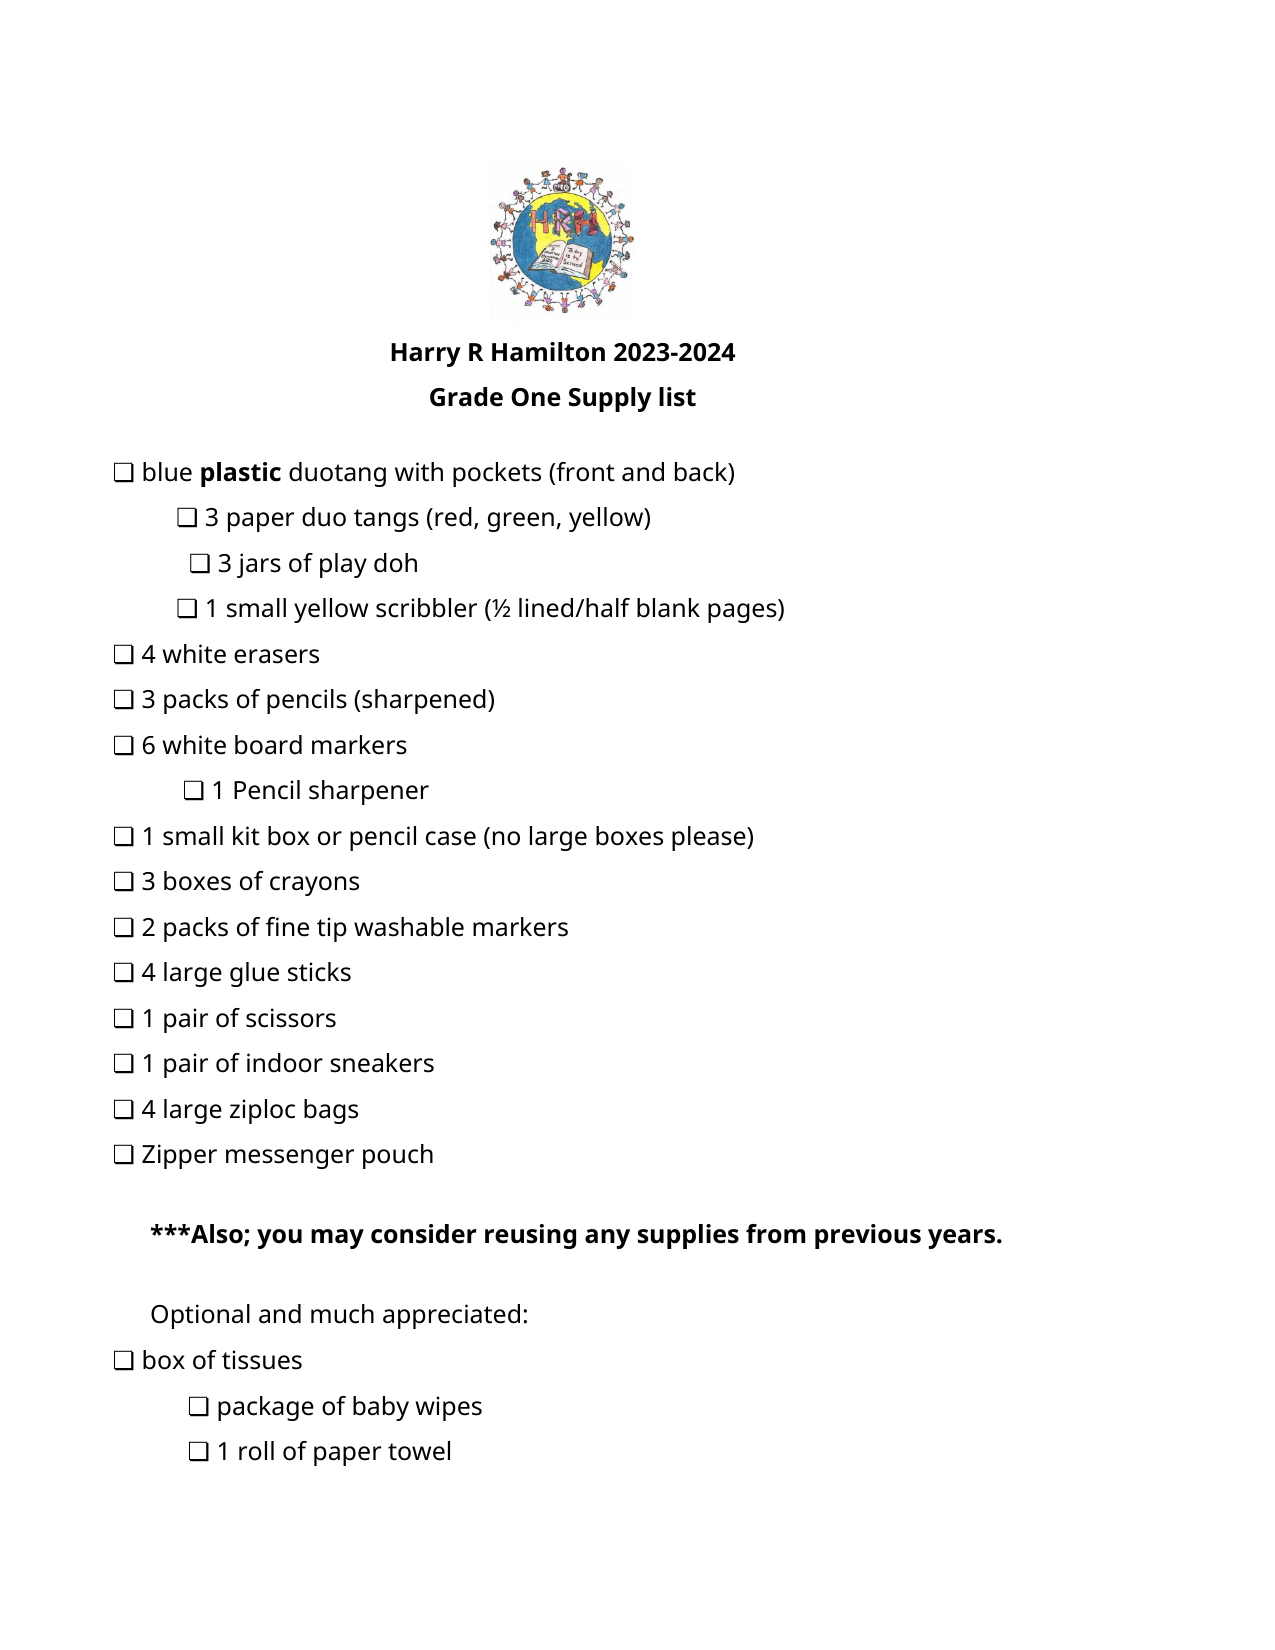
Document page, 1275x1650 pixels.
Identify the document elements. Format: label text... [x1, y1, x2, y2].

picture [489, 161, 636, 323]
text ❏ package of baby wipes [187, 1388, 854, 1422]
text ❏ 3 paper duo tangs (red, green, yellow) [150, 500, 854, 534]
text Harry R Hamilton 2023-2024 [0, 334, 1134, 368]
text ***Also; you may consider reusing any supplies from previous years. [150, 1217, 1121, 1251]
text ❏ 1 roll of paper towel [187, 1434, 854, 1496]
text ❏ 1 small kit box or pencil case (no large boxes please) [112, 818, 1012, 852]
text ❏ blue plastic duotang with pockets (front and back) [112, 454, 1144, 488]
text ❏ 3 boxes of crayons [112, 864, 854, 898]
text ❏ 4 large glue sticks [112, 955, 854, 989]
text ❏ 6 white board markers [112, 727, 854, 761]
text ❏ 3 packs of pencils (sharpened) [112, 682, 854, 716]
text ❏ Zipper messenger pouch [112, 1137, 854, 1171]
text ❏ 2 packs of fine tip washable markers [112, 909, 854, 943]
text ❏ 4 large ziploc bags [112, 1091, 854, 1126]
text Grade One Supply list [0, 380, 1134, 414]
text ❏ 4 white erasers [112, 636, 854, 670]
text Optional and much appreciated: [150, 1297, 1121, 1331]
text ❏ 1 Pencil sharpener [150, 773, 854, 807]
text ❏ 3 jars of play doh [150, 545, 854, 579]
text ❏ 1 pair of indoor sneakers [112, 1046, 854, 1080]
text ❏ box of tissues [112, 1343, 854, 1377]
text ❏ 1 small yellow scribbler (½ lined/half blank pages) [150, 591, 854, 625]
text ❏ 1 pair of scissors [112, 1000, 854, 1034]
